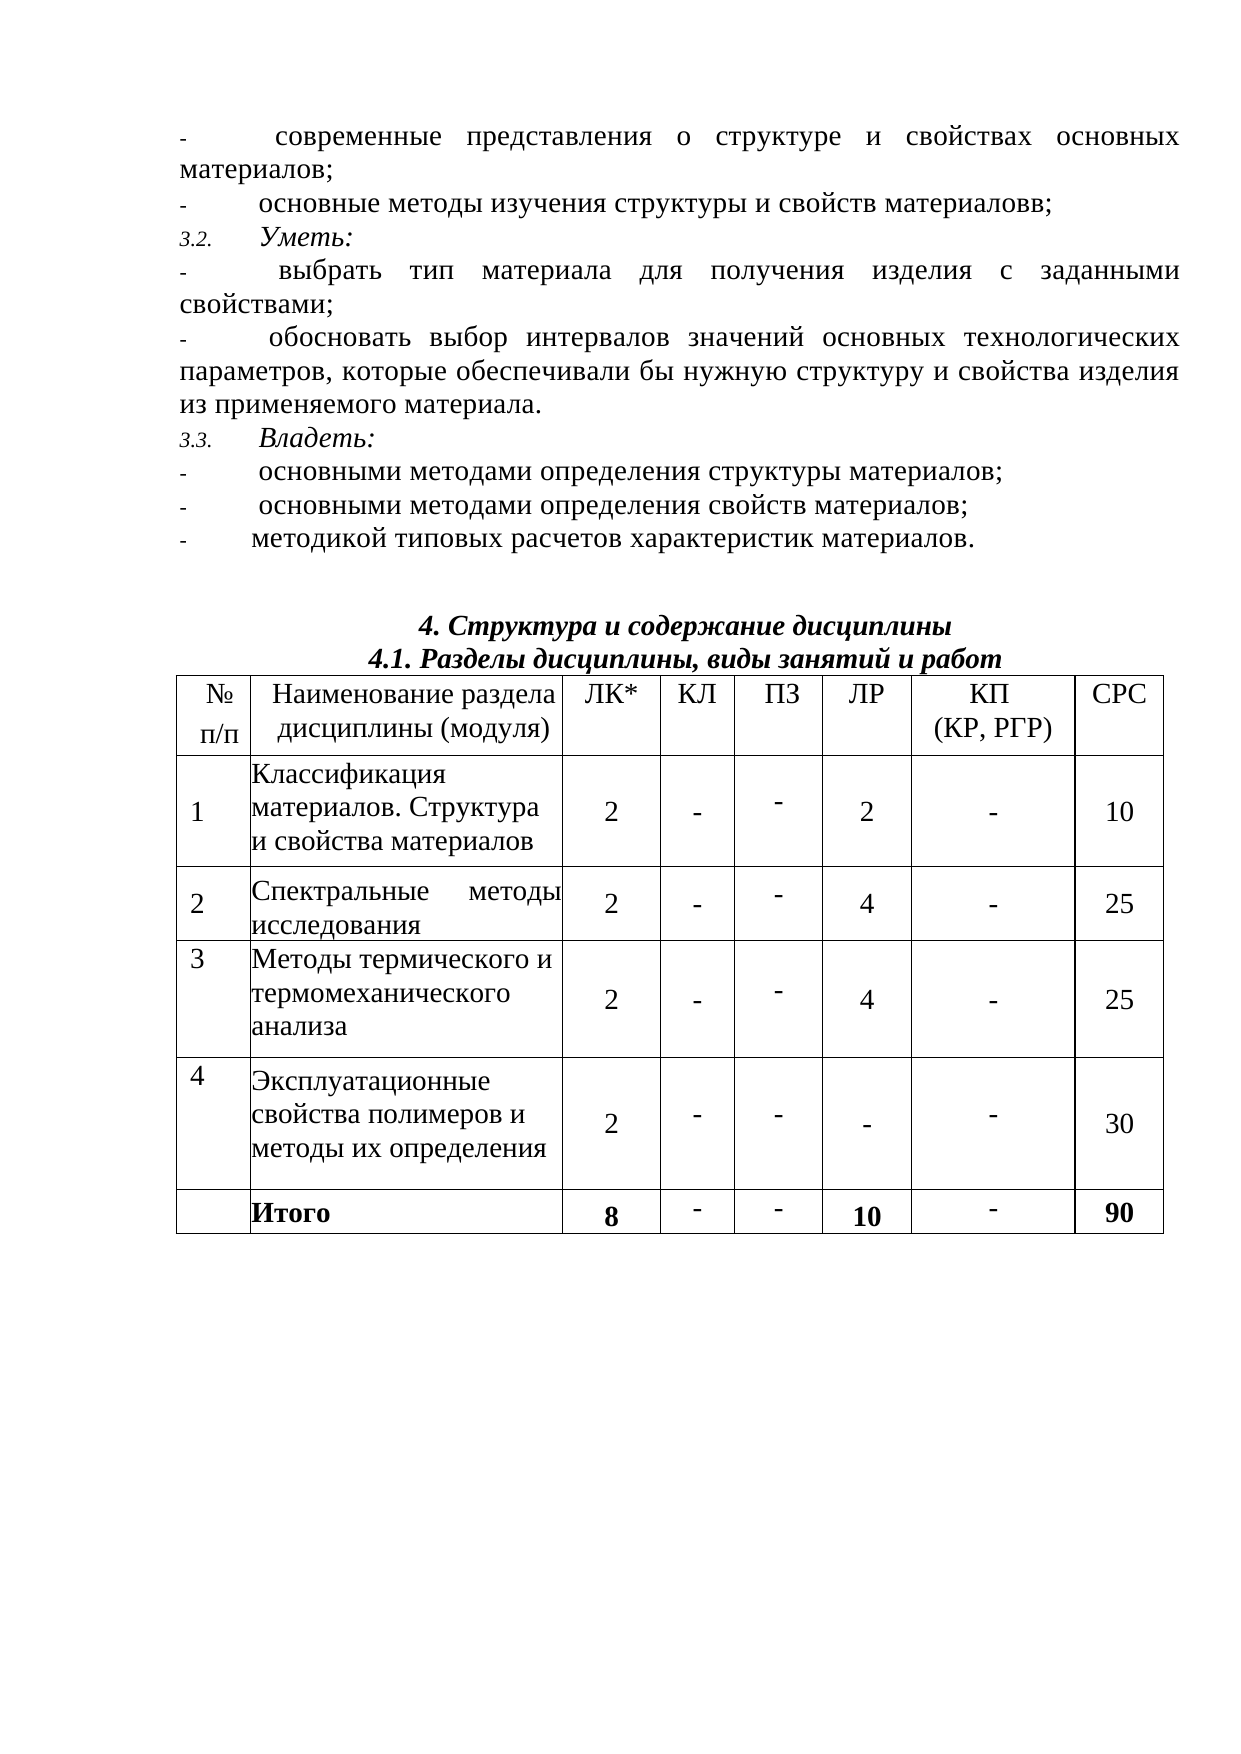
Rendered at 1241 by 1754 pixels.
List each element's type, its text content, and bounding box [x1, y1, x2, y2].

table_cell 25 [1076, 941, 1163, 1057]
table_cell 8 [563, 1190, 660, 1233]
table_cell - [661, 1058, 734, 1189]
table_cell 3 [177, 941, 250, 1057]
table_cell 2 [177, 867, 250, 940]
table_cell - [912, 1058, 1074, 1189]
table_header ЛР [823, 676, 911, 755]
list Уметь: [179, 219, 1181, 252]
table_cell 2 [563, 867, 660, 940]
table_cell - [912, 867, 1074, 940]
table_cell Эксплуатационные свойства полимеров и методы их определения [251, 1058, 562, 1189]
list Владеть: [179, 420, 1181, 453]
table_cell 2 [823, 756, 911, 866]
table_header ПЗ [735, 676, 822, 755]
table_cell - [735, 756, 822, 866]
table_header ЛК* [563, 676, 660, 755]
table_cell - [661, 867, 734, 940]
table_cell 2 [563, 1058, 660, 1189]
table_cell - [661, 1190, 734, 1233]
list обосновать выбор интервалов значений основных технологических параметров, которые обеспечивали бы нужную структуру и свойства изделия из применяемого материала. [179, 319, 1181, 420]
table_cell Итого [251, 1190, 562, 1233]
table_header СРС [1076, 676, 1163, 755]
table_cell - [912, 756, 1074, 866]
text 4.1. Разделы дисциплины, виды занятий и работ [190, 642, 1181, 675]
table_cell - [823, 1058, 911, 1189]
table_cell 1 [177, 756, 250, 866]
table_cell - [735, 1190, 822, 1233]
table_cell 10 [823, 1190, 911, 1233]
table_cell 2 [563, 941, 660, 1057]
table_cell 4 [823, 867, 911, 940]
table_header Наименование раздела дисциплины (модуля) [251, 676, 562, 755]
text 4. Структура и содержание дисциплины [190, 608, 1181, 642]
list основные методы изучения структуры и свойств материаловв; [179, 185, 1181, 219]
table_cell 10 [1076, 756, 1163, 866]
table_cell - [735, 867, 822, 940]
table_cell 4 [823, 941, 911, 1057]
table_cell 4 [177, 1058, 250, 1189]
list методикой типовых расчетов характеристик материалов. [179, 521, 1181, 554]
list современные представления о структуре и свойствах основных материалов; [179, 118, 1181, 185]
table_cell - [661, 941, 734, 1057]
list основными методами определения структуры материалов; [179, 453, 1181, 487]
table_cell - [661, 756, 734, 866]
table_cell Методы термического и термомеханического анализа [251, 941, 562, 1057]
table_cell Классификация материалов. Структура и свойства материалов [251, 756, 562, 866]
table_cell [177, 1190, 250, 1233]
table_cell 25 [1076, 867, 1163, 940]
table_cell 2 [563, 756, 660, 866]
table_header № п/п [177, 676, 250, 755]
table_cell - [912, 941, 1074, 1057]
table_cell - [912, 1190, 1074, 1233]
table_cell Спектральные методы исследования [251, 867, 562, 940]
table_cell 90 [1076, 1190, 1163, 1233]
list основными методами определения свойств материалов; [179, 487, 1181, 521]
table_cell 30 [1076, 1058, 1163, 1189]
table_cell - [735, 941, 822, 1057]
table_cell - [735, 1058, 822, 1189]
table_header КП (КР, РГР) [912, 676, 1074, 755]
table_header КЛ [661, 676, 734, 755]
list выбрать тип материала для получения изделия с заданными свойствами; [179, 252, 1181, 319]
